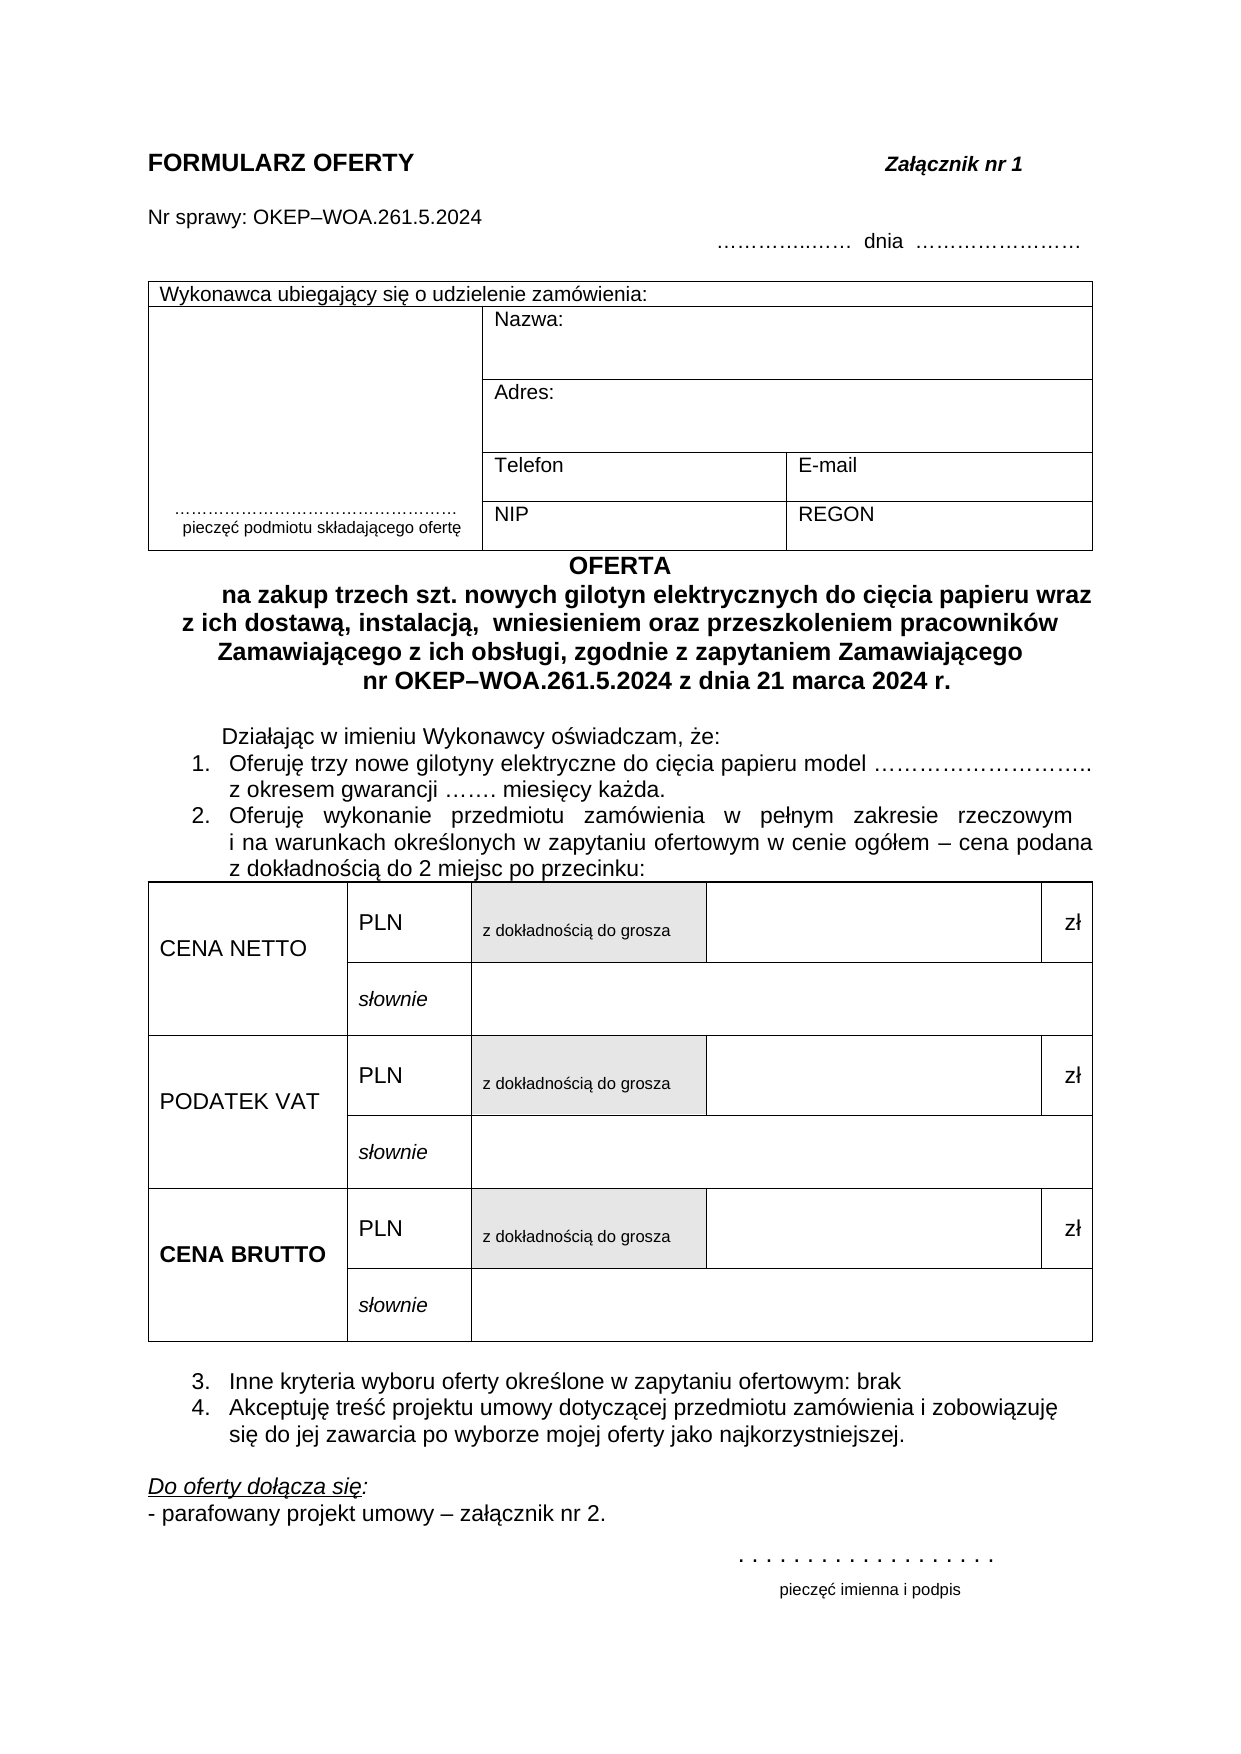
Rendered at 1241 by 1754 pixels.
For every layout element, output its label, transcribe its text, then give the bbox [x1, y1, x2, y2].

table_header Wykonawca ubiegający się o udzielenie zamówienia: [149, 282, 1092, 306]
table_cell słownie [348, 963, 471, 1034]
table_cell PLN [348, 1036, 471, 1114]
table_cell [707, 1189, 1041, 1268]
table_cell słownie [348, 1269, 471, 1341]
table_cell słownie [348, 1116, 471, 1187]
table_cell NIP [483, 502, 786, 550]
text …………..…… dnia …………………… [148, 229, 1093, 253]
table_cell Adres: [483, 380, 1092, 452]
table_cell [472, 963, 1092, 1034]
text - parafowany projekt umowy – załącznik nr 2. [148, 1500, 1093, 1526]
text Do oferty dołącza się: [148, 1473, 1093, 1500]
list Inne kryteria wyboru oferty określone w zapytaniu ofertowym: brak [191, 1368, 1093, 1394]
table_cell E-mail [787, 453, 1092, 501]
text Działając w imieniu Wykonawcy oświadczam, że: [148, 723, 1093, 750]
table_cell z dokładnością do grosza [472, 1189, 706, 1268]
table_cell Telefon [483, 453, 786, 501]
text Nr sprawy: OKEP–WOA.261.5.2024 [148, 205, 1093, 229]
table_cell PODATEK VAT [149, 1036, 347, 1187]
table_header z dokładnością do grosza [472, 883, 706, 962]
text OFERTA [148, 551, 1093, 579]
table_header CENA NETTO [149, 883, 347, 1034]
table_cell zł [1042, 1189, 1092, 1268]
text na zakup trzech szt. nowych gilotyn elektrycznych do cięcia papieru wraz z ich dostawą, instalacją, wniesieniem oraz przeszkoleniem pracowników Zamawiającego z ich obsługi, zgodnie z zapytaniem Zamawiającego [148, 579, 1093, 666]
list Oferuję wykonanie przedmiotu zamówienia w pełnym zakresie rzeczowym i na warunkach określonych w zapytaniu ofertowym w cenie ogółem – cena podana z dokładnością do 2 miejsc po przecinku: [191, 802, 1093, 881]
table_cell REGON [787, 502, 1092, 550]
list Akceptuję treść projektu umowy dotyczącej przedmiotu zamówienia i zobowiązuję się do jej zawarcia po wyborze mojej oferty jako najkorzystniejszej. [191, 1394, 1093, 1447]
table_cell CENA BRUTTO [149, 1189, 347, 1341]
table_header [707, 883, 1041, 962]
table_cell z dokładnością do grosza [472, 1036, 706, 1114]
table_header zł [1042, 883, 1092, 962]
table_cell [472, 1116, 1092, 1187]
table_cell PLN [348, 1189, 471, 1268]
table_cell zł [1042, 1036, 1092, 1114]
text pieczęć imienna i podpis [305, 1580, 1093, 1599]
text . . . . . . . . . . . . . . . . . . . [231, 1538, 1093, 1567]
text nr OKEP–WOA.261.5.2024 z dnia 21 marca 2024 r. [148, 666, 1093, 694]
table_cell …………………………………………… pieczęć podmiotu składającego ofertę [149, 307, 482, 550]
table_header PLN [348, 883, 471, 962]
table_cell [472, 1269, 1092, 1341]
table_cell Nazwa: [483, 307, 1092, 379]
table_cell [707, 1036, 1041, 1114]
text FORMULARZ OFERTY Załącznik nr 1 [148, 148, 1093, 176]
list Oferuję trzy nowe gilotyny elektryczne do cięcia papieru model ……………………….. z okresem gwarancji ……. miesięcy każda. [191, 750, 1093, 802]
